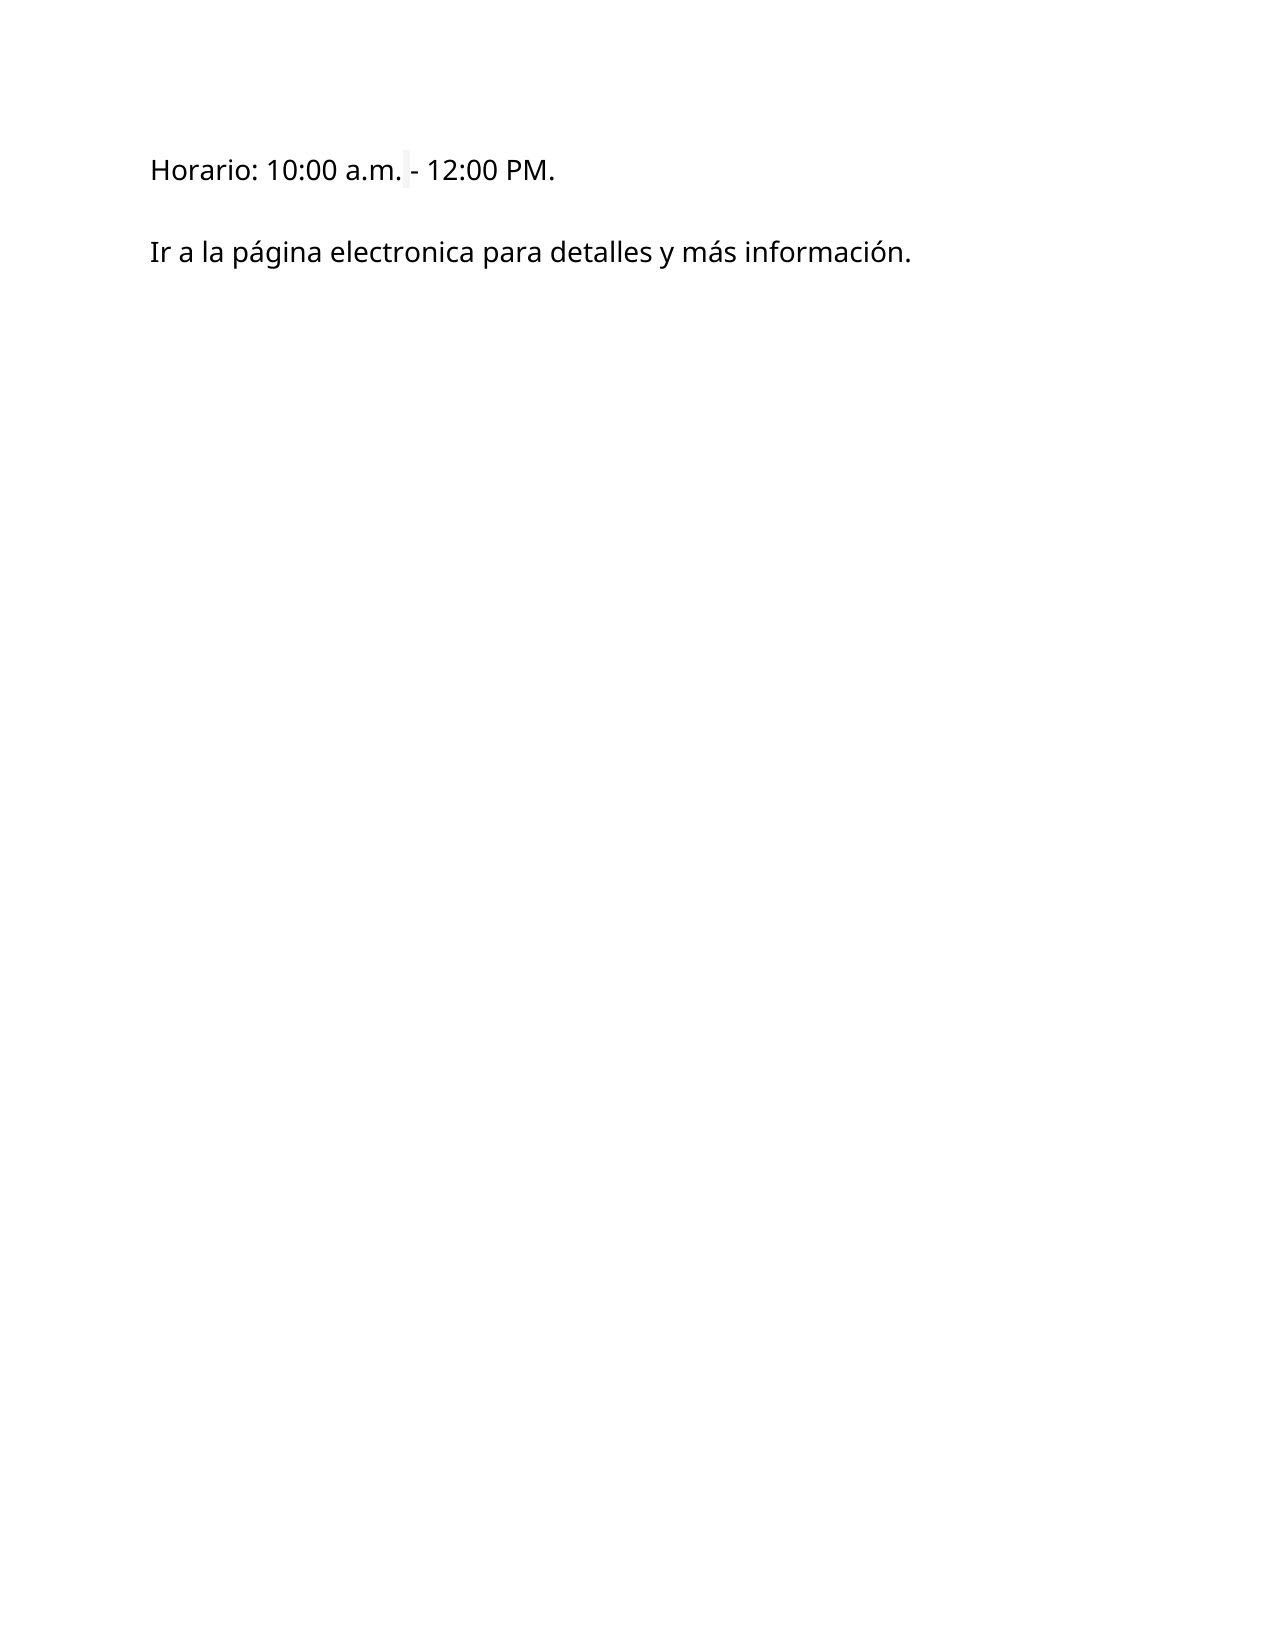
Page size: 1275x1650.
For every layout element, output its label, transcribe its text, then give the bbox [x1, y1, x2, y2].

text Ir a la página electronica para detalles y más información. [150, 232, 1125, 270]
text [150, 150, 1125, 216]
